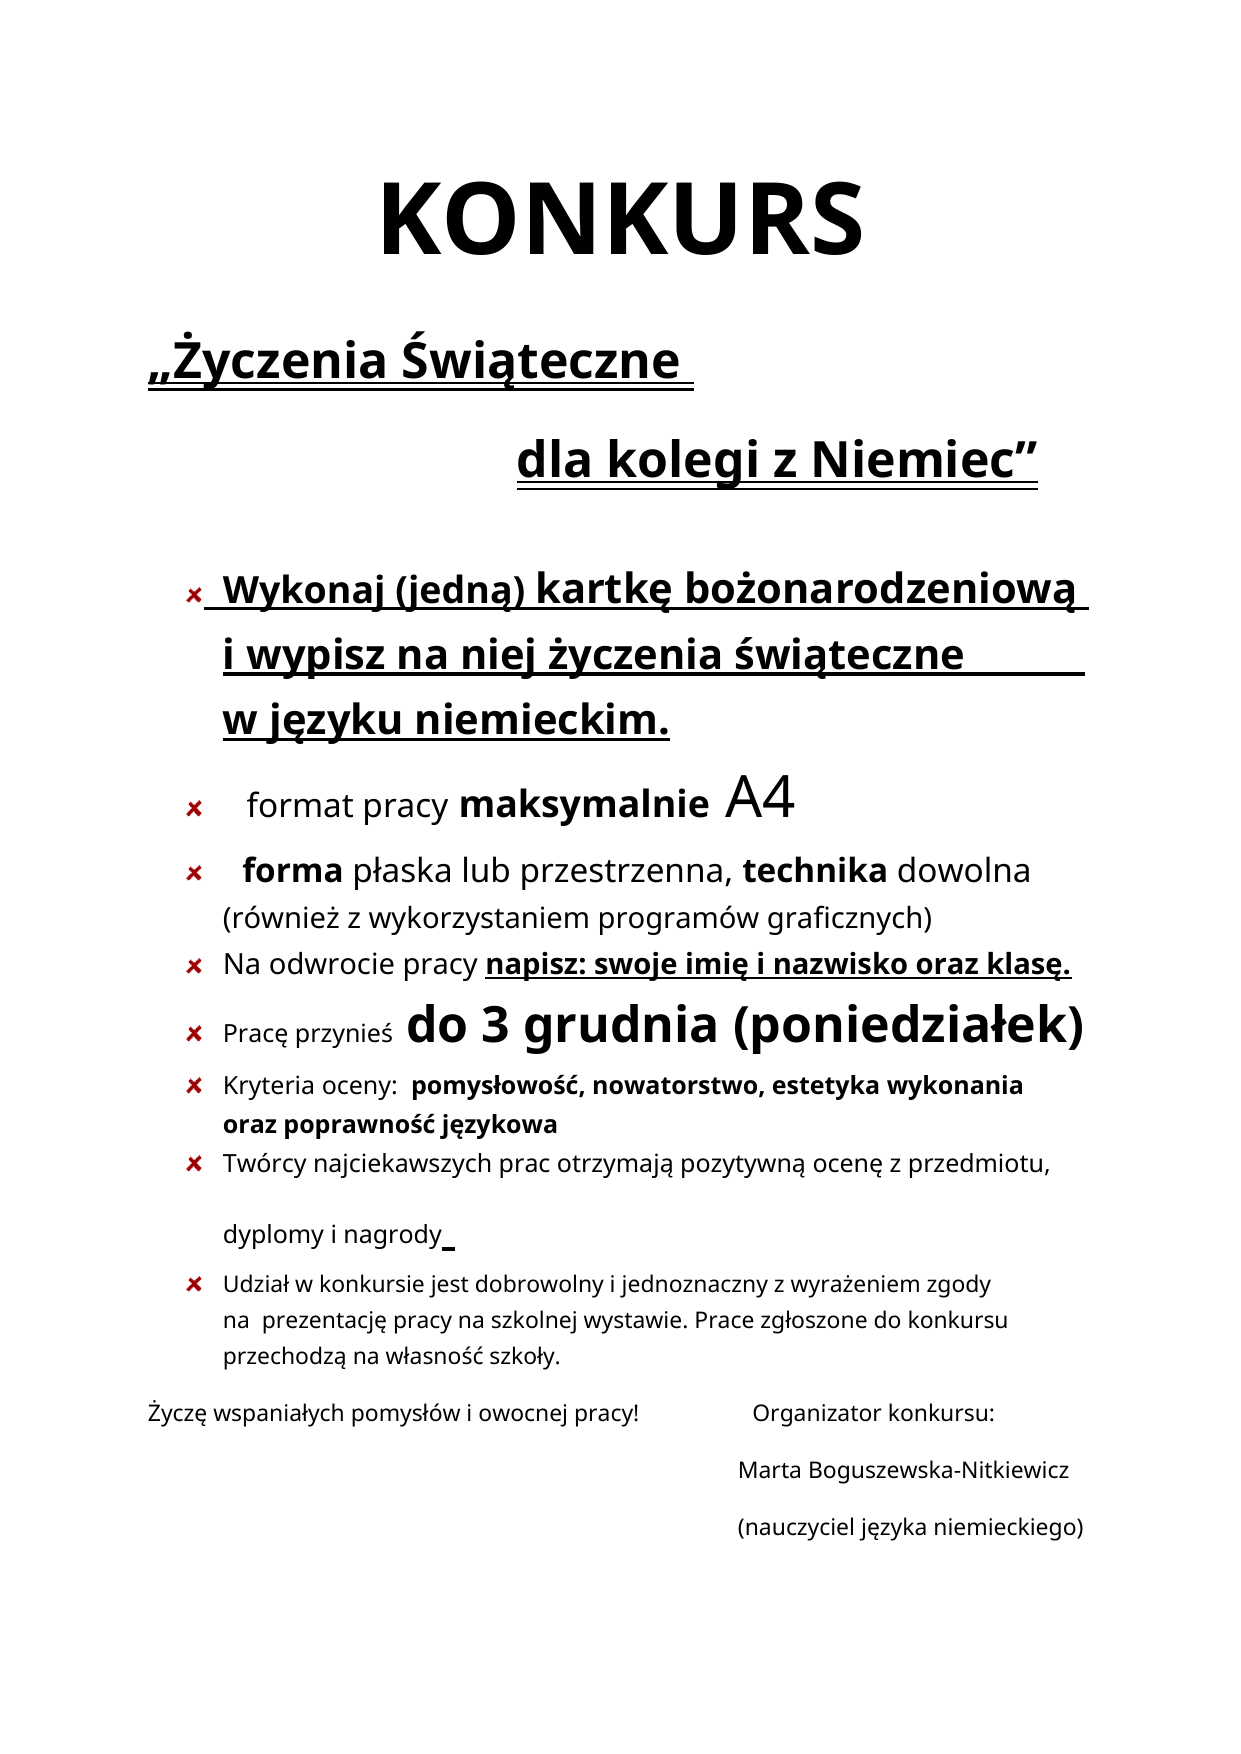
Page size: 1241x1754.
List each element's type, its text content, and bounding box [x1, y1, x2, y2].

picture [186, 865, 203, 882]
picture [186, 958, 203, 975]
list Wykonaj (jedną) kartkę bożonarodzeniową i wypisz na niej życzenia świąteczne w języku niemieckim. [185, 559, 1093, 747]
text „Życzenia Świąteczne [148, 325, 1093, 393]
list Twórcy najciekawszych prac otrzymają pozytywną ocenę z przedmiotu, dyplomy i nagrody [185, 1146, 1093, 1258]
picture [186, 1155, 203, 1173]
list forma płaska lub przestrzenna, technika dowolna (również z wykorzystaniem programów graficznych) [185, 846, 1093, 937]
text Życzę wspaniałych pomysłów i owocnej pracy! Organizator konkursu: [148, 1397, 1093, 1428]
text Marta Boguszewska-Nitkiewicz [738, 1454, 1093, 1485]
text dla kolegi z Niemiec” [443, 424, 1093, 492]
picture [186, 1025, 203, 1043]
picture [186, 1077, 203, 1095]
list Kryteria oceny: pomysłowość, nowatorstwo, estetyka wykonania oraz poprawność językowa [185, 1067, 1093, 1141]
list format pracy maksymalnie A4 [185, 755, 1093, 834]
text KONKURS [148, 148, 1093, 284]
list (nauczyciel języka niemieckiego) [665, 1510, 1093, 1542]
picture [186, 800, 203, 818]
list Na odwrocie pracy napisz: swoje imię i nazwisko oraz klasę. [185, 943, 1093, 983]
picture [186, 1276, 203, 1293]
list Udział w konkursie jest dobrowolny i jednoznaczny z wyrażeniem zgody na prezentację pracy na szkolnej wystawie. Prace zgłoszone do konkursu przechodzą na własność szkoły. [185, 1268, 1093, 1371]
list Pracę przynieś do 3 grudnia (poniedziałek) [185, 989, 1093, 1057]
picture [186, 587, 203, 604]
